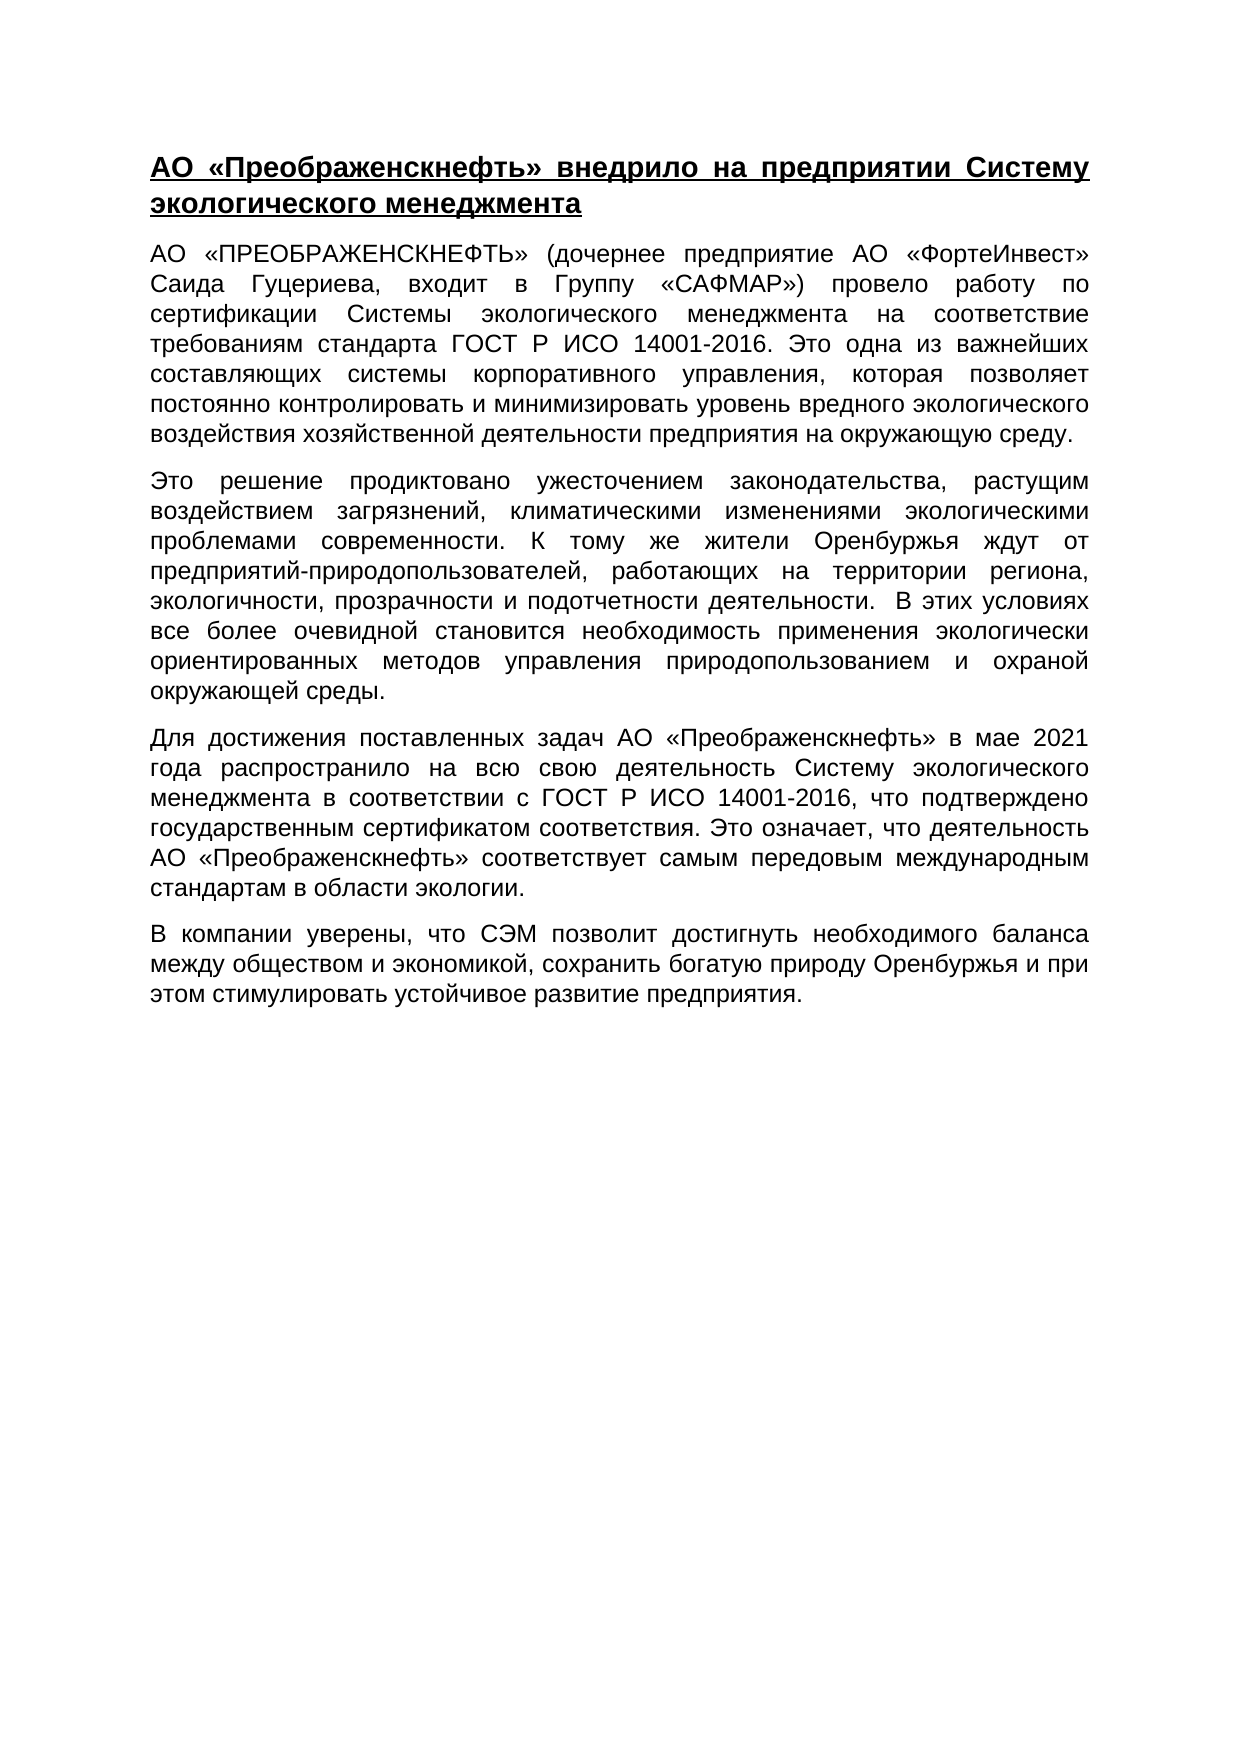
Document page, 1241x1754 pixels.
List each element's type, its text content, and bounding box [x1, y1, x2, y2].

text В компании уверены, что СЭМ позволит достигнуть необходимого баланса между обществом и экономикой, сохранить богатую природу Оренбуржья и при этом стимулировать устойчивое развитие предприятия. [150, 919, 1090, 1009]
text Для достижения поставленных задач АО «Преображенскнефть» в мае 2021 года распространило на всю свою деятельность Систему экологического менеджмента в соответствии с ГОСТ Р ИСО 14001-2016, что подтверждено государственным сертификатом соответствия. Это означает, что деятельность АО «Преображенскнефть» соответствует самым передовым международным стандартам в области экологии. [150, 722, 1090, 902]
text АО «Преображенскнефть» внедрило на предприятии Систему экологического менеджмента [150, 181, 1090, 220]
text АО «Преображенскнефть» внедрило на предприятии Систему экологического менеджмента [150, 150, 1090, 179]
text АО «ПРЕОБРАЖЕНСКНЕФТЬ» (дочернее предприятие АО «ФортеИнвест» Саида Гуцериева, входит в Группу «САФМАР») провело работу по сертификации Системы экологического менеджмента на соответствие требованиям стандарта ГОСТ Р ИСО 14001-2016. Это одна из важнейших составляющих системы корпоративного управления, которая позволяет постоянно контролировать и минимизировать уровень вредного экологического воздействия хозяйственной деятельности предприятия на окружающую среду. [150, 239, 1090, 449]
text Это решение продиктовано ужесточением законодательства, растущим воздействием загрязнений, климатическими изменениями экологическими проблемами современности. К тому же жители Оренбуржья ждут от предприятий-природопользователей, работающих на территории региона, экологичности, прозрачности и подотчетности деятельности. В этих условиях все более очевидной становится необходимость применения экологически ориентированных методов управления природопользованием и охраной окружающей среды. [150, 466, 1090, 706]
